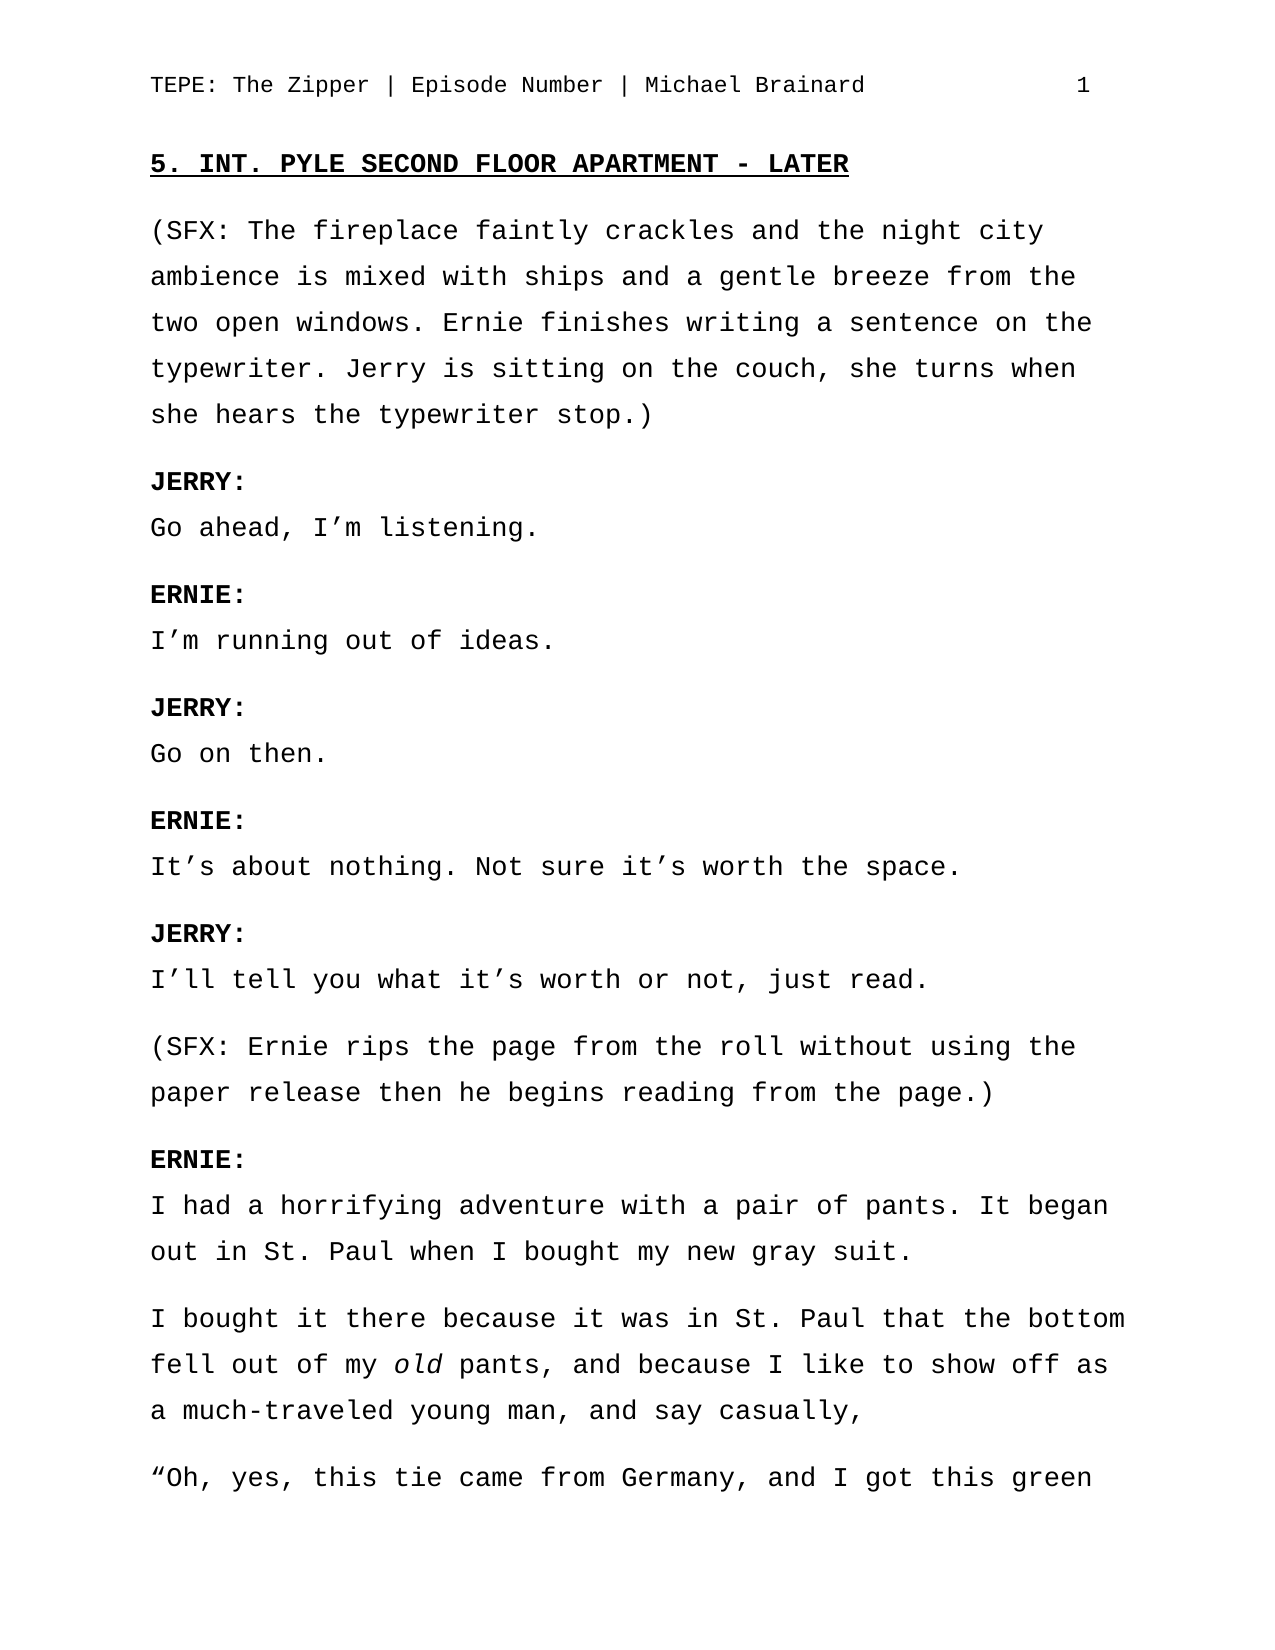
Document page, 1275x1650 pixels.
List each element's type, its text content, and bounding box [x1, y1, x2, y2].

text I bought it there because it was in St. Paul that the bottom fell out of my old pants, and because I like to show off as a much-traveled young man, and say casually, [150, 1304, 1125, 1427]
text “Oh, yes, this tie came from Germany, and I got this green [150, 1463, 1125, 1494]
text ERNIE: I’m running out of ideas. [150, 581, 1125, 658]
text ERNIE: It’s about nothing. Not sure it’s worth the space. [150, 807, 1125, 883]
text 5. INT. PYLE SECOND FLOOR APARTMENT - LATER [150, 150, 1125, 181]
text (SFX: The fireplace faintly crackles and the night city ambience is mixed with ships and a gentle breeze from the two open windows. Ernie finishes writing a sentence on the typewriter. Jerry is sitting on the couch, she turns when she hears the typewriter stop.) [150, 217, 1125, 432]
text JERRY: I’ll tell you what it’s worth or not, just read. [150, 919, 1125, 996]
text JERRY: Go ahead, I’m listening. [150, 468, 1125, 545]
text JERRY: Go on then. [150, 694, 1125, 771]
text (SFX: Ernie rips the page from the roll without using the paper release then he begins reading from the page.) [150, 1032, 1125, 1109]
text ERNIE: I had a horrifying adventure with a pair of pants. It began out in St. Paul when I bought my new gray suit. [150, 1145, 1125, 1268]
